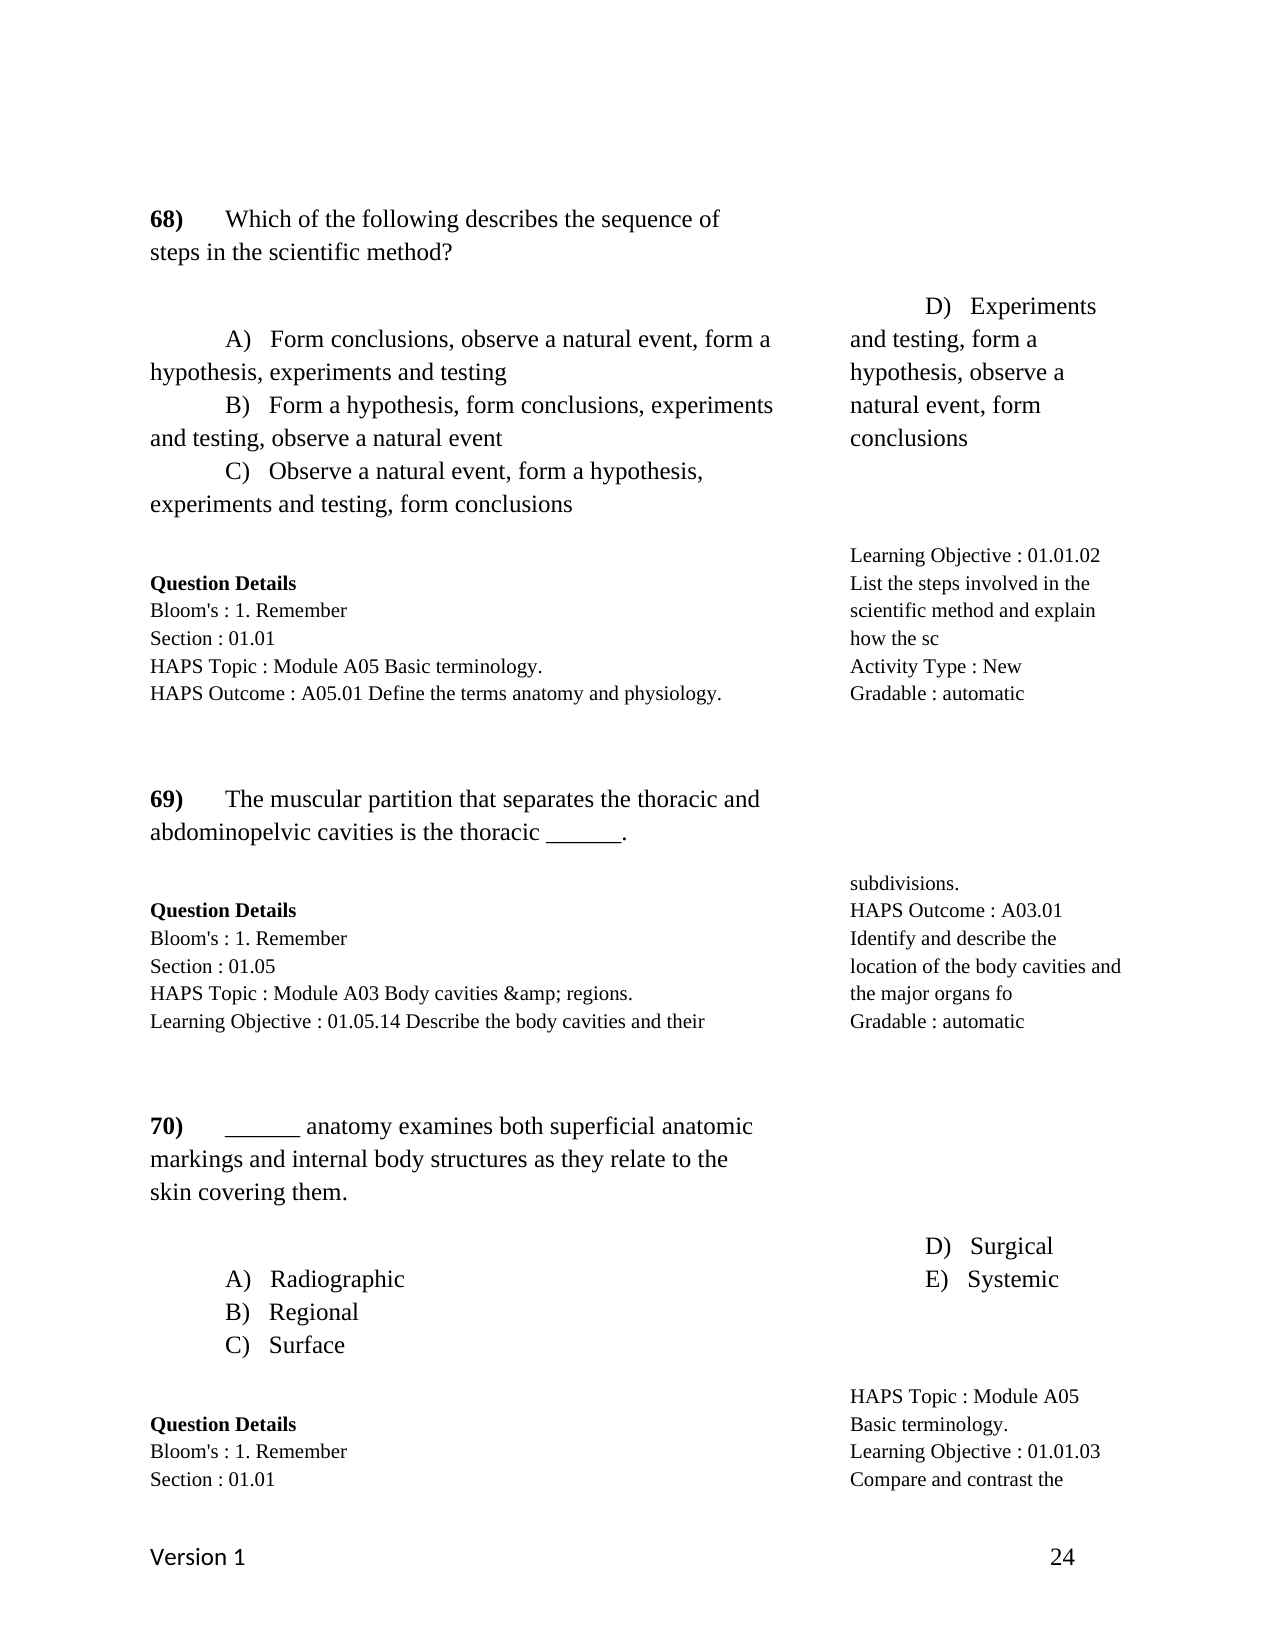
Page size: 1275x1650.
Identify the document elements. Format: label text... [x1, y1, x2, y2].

text A) Form conclusions, observe a natural event, form a hypothesis, experiments and testing B) Form a hypothesis, form conclusions, experiments and testing, observe a natural event C) Observe a natural event, form a hypothesis, experiments and testing, form conclusions D) Experiments and testing, form a hypothesis, observe a natural event, form conclusions [150, 291, 775, 518]
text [150, 1384, 775, 1491]
text Question Details Bloom's : 1. Remember Section : 01.01 HAPS Topic : Module A05 Basic terminology. HAPS Outcome : A05.01 Define the terms anatomy and physiology. Learning Objective : 01.01.02 List the steps involved in the scientific method and explain how the sc Activity Type : New Gradable : automatic [150, 543, 775, 705]
text 68) Which of the following describes the sequence of steps in the scientific method? [150, 204, 775, 266]
text Question Details Bloom's : 1. Remember Section : 01.05 HAPS Topic : Module A03 Body cavities &amp; regions. Learning Objective : 01.05.14 Describe the body cavities and their subdivisions. HAPS Outcome : A03.01 Identify and describe the location of the body cavities and the major organs fo Gradable : automatic [850, 871, 1125, 1033]
text A) Radiographic B) Regional C) Surface D) Surgical E) Systemic [150, 1231, 775, 1359]
text 69) The muscular partition that separates the thoracic and abdominopelvic cavities is the thoracic ______. [150, 784, 775, 846]
text Question Details Bloom's : 1. Remember Section : 01.01 HAPS Topic : Module A05 Basic terminology. HAPS Outcome : A05.01 Define the terms anatomy and physiology. Learning Objective : 01.01.02 List the steps involved in the scientific method and explain how the sc Activity Type : New Gradable : automatic [850, 543, 1125, 705]
text A) Form conclusions, observe a natural event, form a hypothesis, experiments and testing B) Form a hypothesis, form conclusions, experiments and testing, observe a natural event C) Observe a natural event, form a hypothesis, experiments and testing, form conclusions D) Experiments and testing, form a hypothesis, observe a natural event, form conclusions [850, 291, 1125, 485]
text Question Details Bloom's : 1. Remember Section : 01.05 HAPS Topic : Module A03 Body cavities &amp; regions. Learning Objective : 01.05.14 Describe the body cavities and their subdivisions. HAPS Outcome : A03.01 Identify and describe the location of the body cavities and the major organs fo Gradable : automatic [150, 871, 775, 1033]
text A) Radiographic B) Regional C) Surface D) Surgical E) Systemic [850, 1231, 1125, 1326]
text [850, 1384, 1125, 1491]
text 70) ______ anatomy examines both superficial anatomic markings and internal body structures as they relate to the skin covering them. [150, 1111, 775, 1206]
